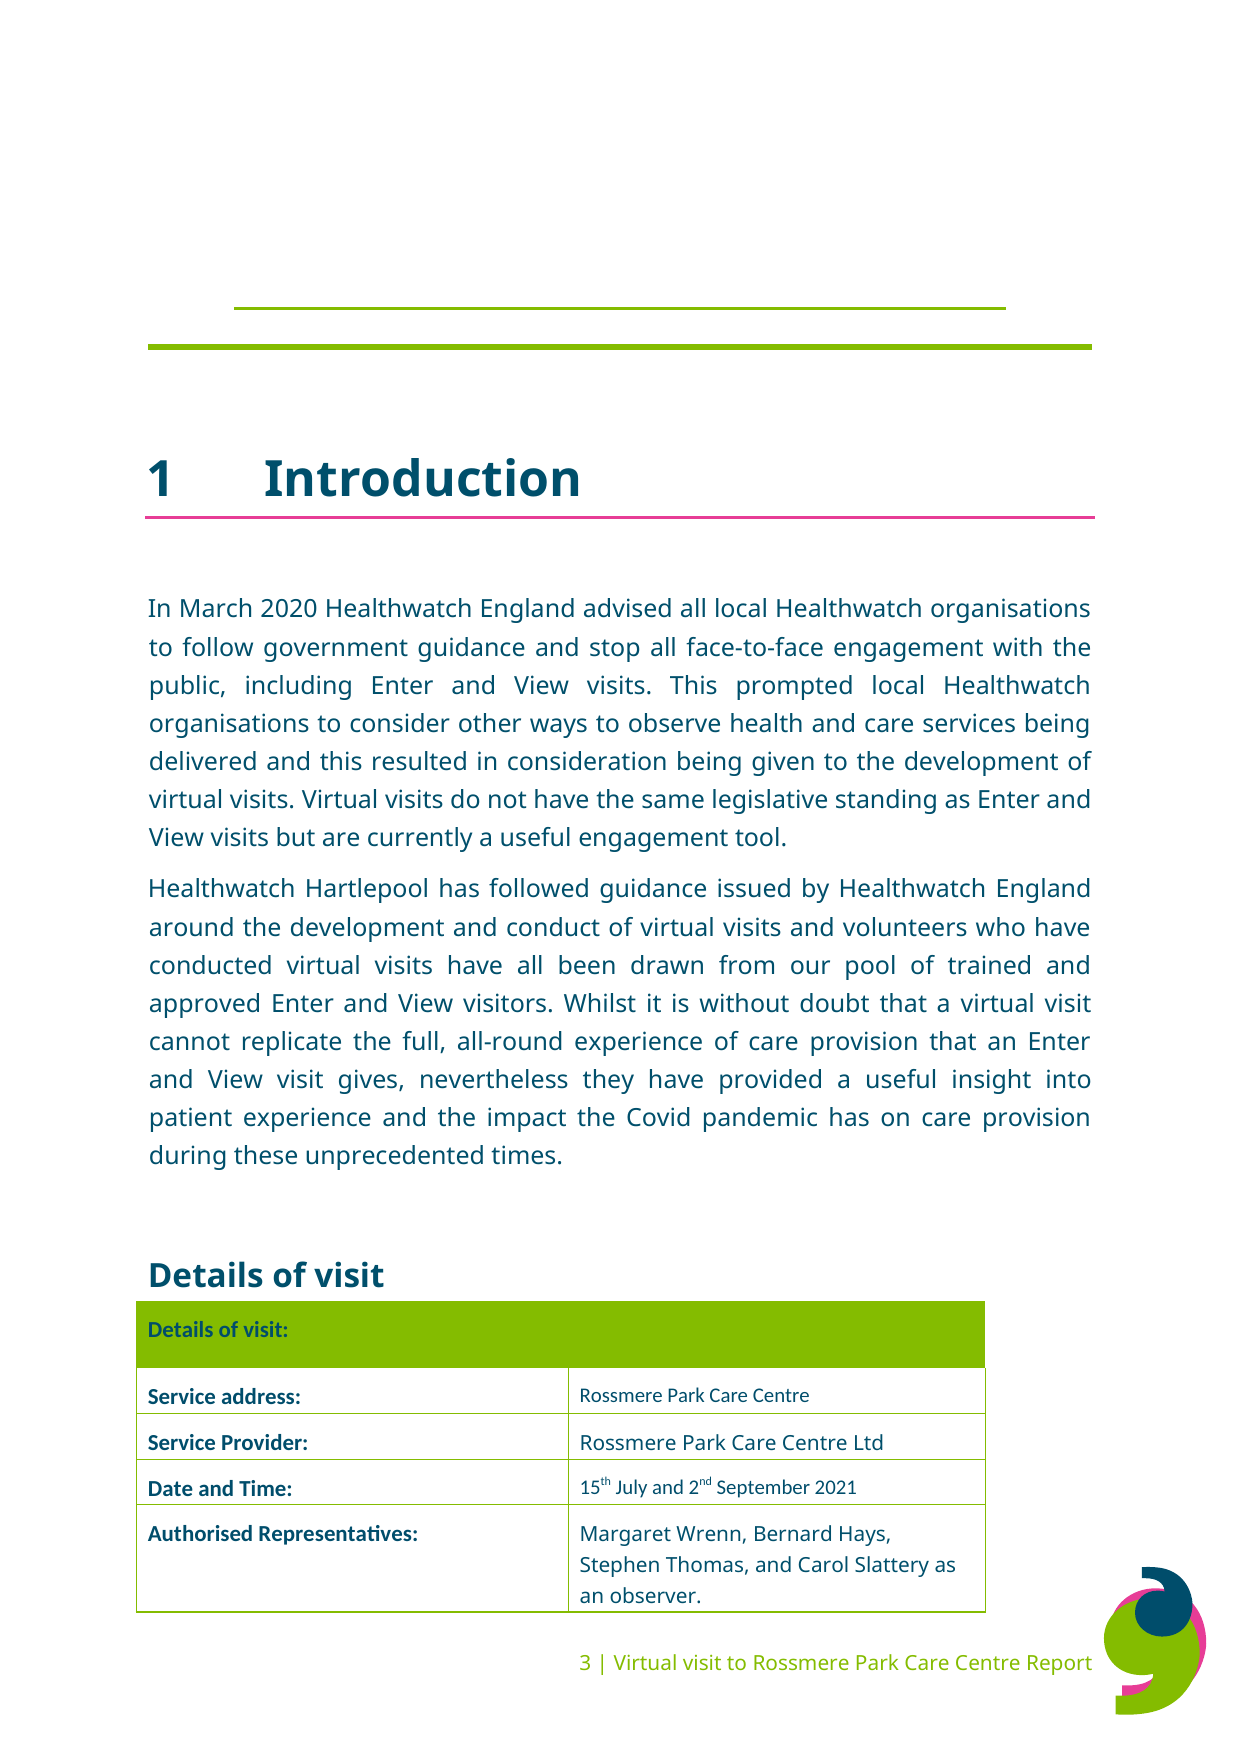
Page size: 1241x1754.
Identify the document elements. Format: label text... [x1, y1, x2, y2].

table_cell Margaret Wrenn, Bernard Hays, Stephen Thomas, and Carol Slattery as an observer. [569, 1505, 985, 1611]
table_cell Rossmere Park Care Centre Ltd [569, 1414, 985, 1458]
text Healthwatch Hartlepool has followed guidance issued by Healthwatch England around the development and conduct of virtual visits and volunteers who have conducted virtual visits have all been drawn from our pool of trained and approved Enter and View visitors. Whilst it is without doubt that a virtual visit cannot replicate the full, all-round experience of care provision that an Enter and View visit gives, nevertheless they have provided a useful insight into patient experience and the impact the Covid pandemic has on care provision during these unprecedented times. [148, 871, 1092, 1172]
text In March 2020 Healthwatch England advised all local Healthwatch organisations to follow government guidance and stop all face-to-face engagement with the public, including Enter and View visits. This prompted local Healthwatch organisations to consider other ways to observe health and care services being delivered and this resulted in consideration being given to the development of virtual visits. Virtual visits do not have the same legislative standing as Enter and View visits but are currently a useful engagement tool. [148, 591, 1092, 854]
table_cell Service address: [137, 1368, 568, 1412]
table_cell Service Provider: [137, 1414, 568, 1458]
picture [605, 1477, 610, 1485]
table_cell Date and Time: [137, 1460, 568, 1504]
subtitle Details of visit [148, 1252, 1092, 1297]
table_cell 15th July and 2nd September 2021 [569, 1460, 985, 1504]
subtitle Introduction [146, 443, 1092, 511]
table_header Details of visit: [136, 1301, 568, 1368]
table_cell Rossmere Park Care Centre [569, 1368, 985, 1412]
table_cell Authorised Representatives: [137, 1505, 568, 1611]
table_header [568, 1301, 985, 1368]
